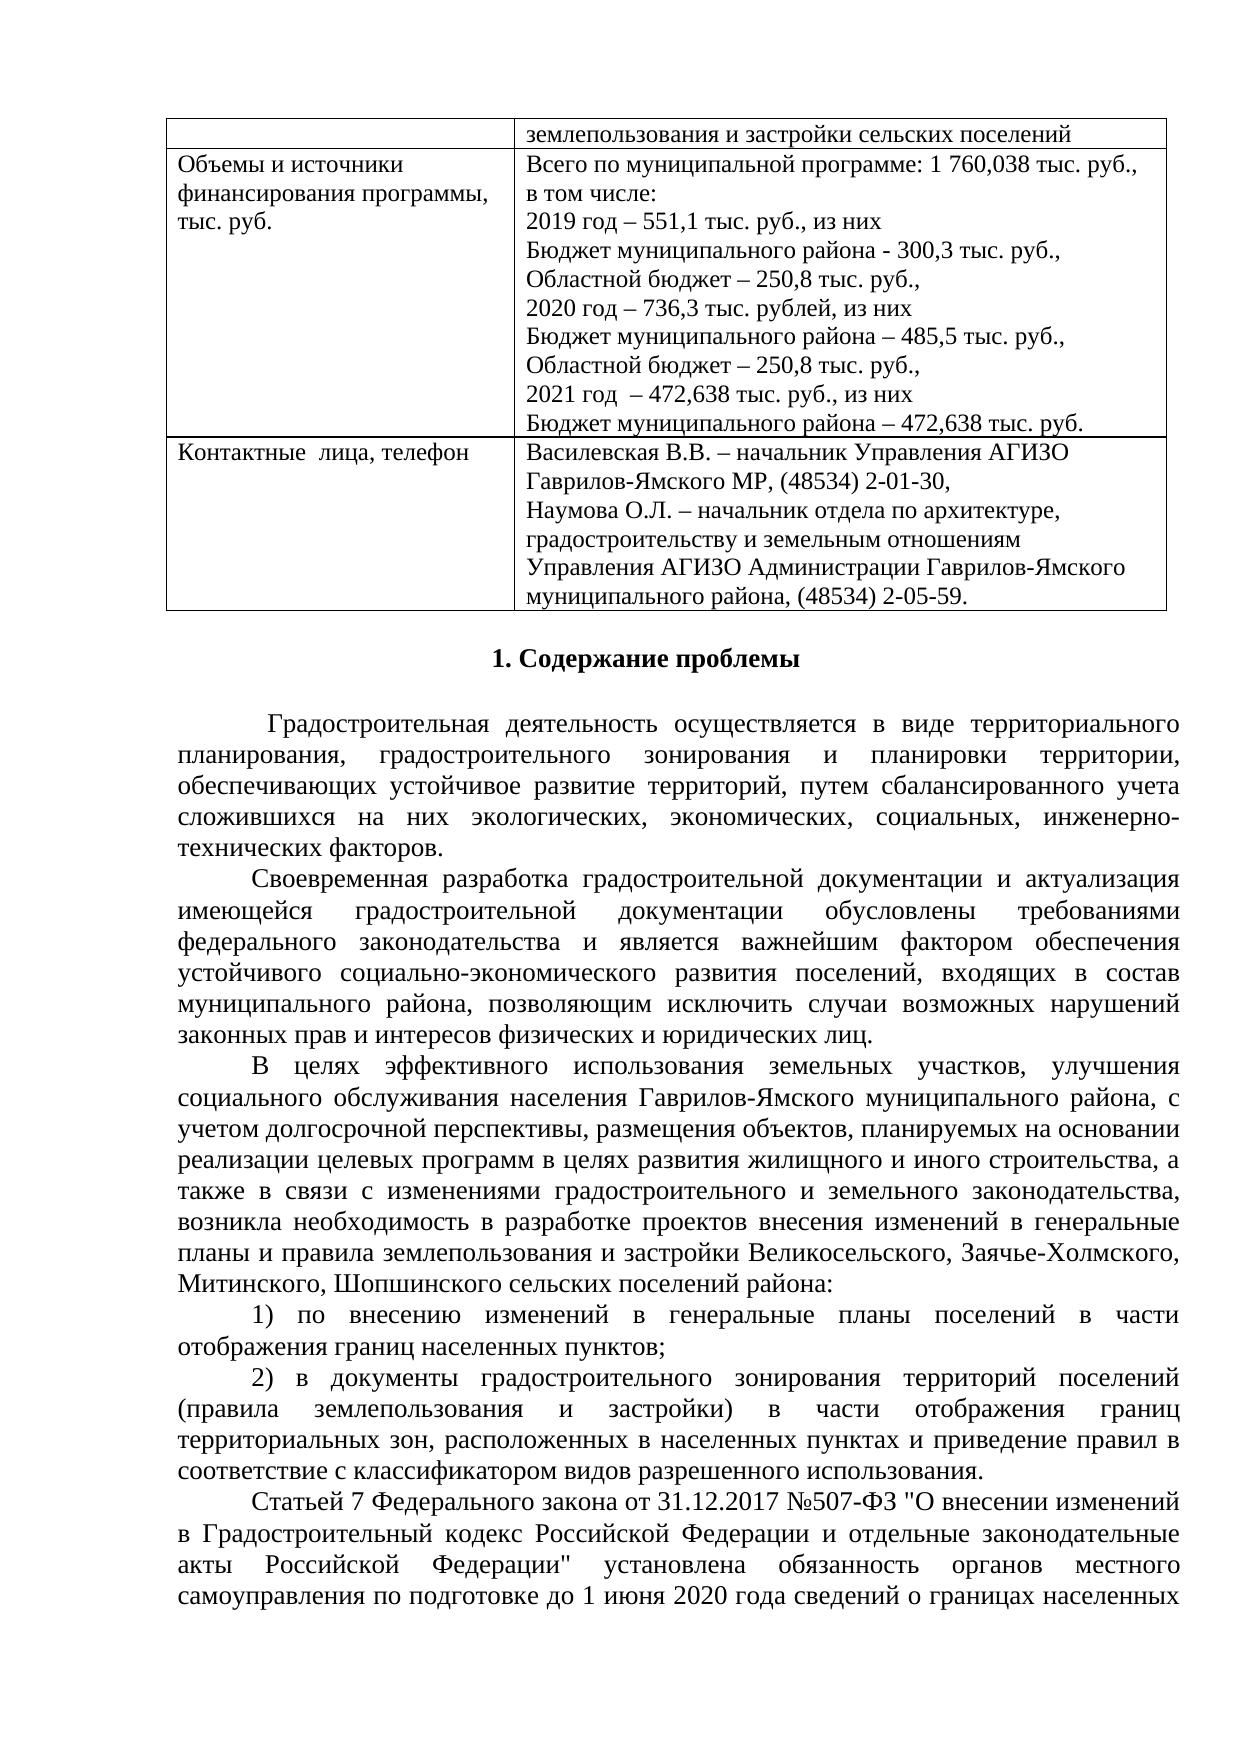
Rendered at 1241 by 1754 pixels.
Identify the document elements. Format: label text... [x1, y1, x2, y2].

table_cell Всего по муниципальной программе: 1 760,038 тыс. руб., в том числе: 2019 год – 551,1 тыс. руб., из них Бюджет муниципального района - 300,3 тыс. руб., Областной бюджет – 250,8 тыс. руб., 2020 год – 736,3 тыс. рублей, из них Бюджет муниципального района – 485,5 тыс. руб., Областной бюджет – 250,8 тыс. руб., 2021 год – 472,638 тыс. руб., из них Бюджет муниципального района – 472,638 тыс. руб. [515, 149, 1166, 436]
text Градостроительная деятельность осуществляется в виде территориального планирования, градостроительного зонирования и планировки территории, обеспечивающих устойчивое развитие территорий, путем сбалансированного учета сложившихся на них экологических, экономических, социальных, инженерно-технических факторов. [177, 707, 1181, 863]
table_cell Объемы и источники финансирования программы, тыс. руб. [167, 149, 514, 436]
text 2) в документы градостроительного зонирования территорий поселений (правила землепользования и застройки) в части отображения границ территориальных зон, расположенных в населенных пунктах и приведение правил в соответствие с классификатором видов разрешенного использования. [177, 1361, 1181, 1486]
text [177, 1486, 1181, 1610]
text Своевременная разработка градостроительной документации и актуализация имеющейся градостроительной документации обусловлены требованиями федерального законодательства и является важнейшим фактором обеспечения устойчивого социально-экономического развития поселений, входящих в состав муниципального района, позволяющим исключить случаи возможных нарушений законных прав и интересов физических и юридических лиц. [177, 863, 1181, 1049]
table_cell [515, 119, 1166, 148]
text 1. Содержание проблемы [444, 642, 1181, 673]
table_cell Контактные лица, телефон [167, 438, 514, 610]
text 1) по внесению изменений в генеральные планы поселений в части отображения границ населенных пунктов; [177, 1299, 1181, 1361]
text В целях эффективного использования земельных участков, улучшения социального обслуживания населения Гаврилов-Ямского муниципального района, с учетом долгосрочной перспективы, размещения объектов, планируемых на основании реализации целевых программ в целях развития жилищного и иного строительства, а также в связи с изменениями градостроительного и земельного законодательства, возникла необходимость в разработке проектов внесения изменений в генеральные планы и правила землепользования и застройки Великосельского, Заячье-Холмского, Митинского, Шопшинского сельских поселений района: [177, 1049, 1181, 1299]
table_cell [167, 119, 514, 148]
table_cell Василевская В.В. – начальник Управления АГИЗО Гаврилов-Ямского МР, (48534) 2-01-30, Наумова О.Л. – начальник отдела по архитектуре, градостроительству и земельным отношениям Управления АГИЗО Администрации Гаврилов-Ямского муниципального района, (48534) 2-05-59. [515, 438, 1166, 610]
